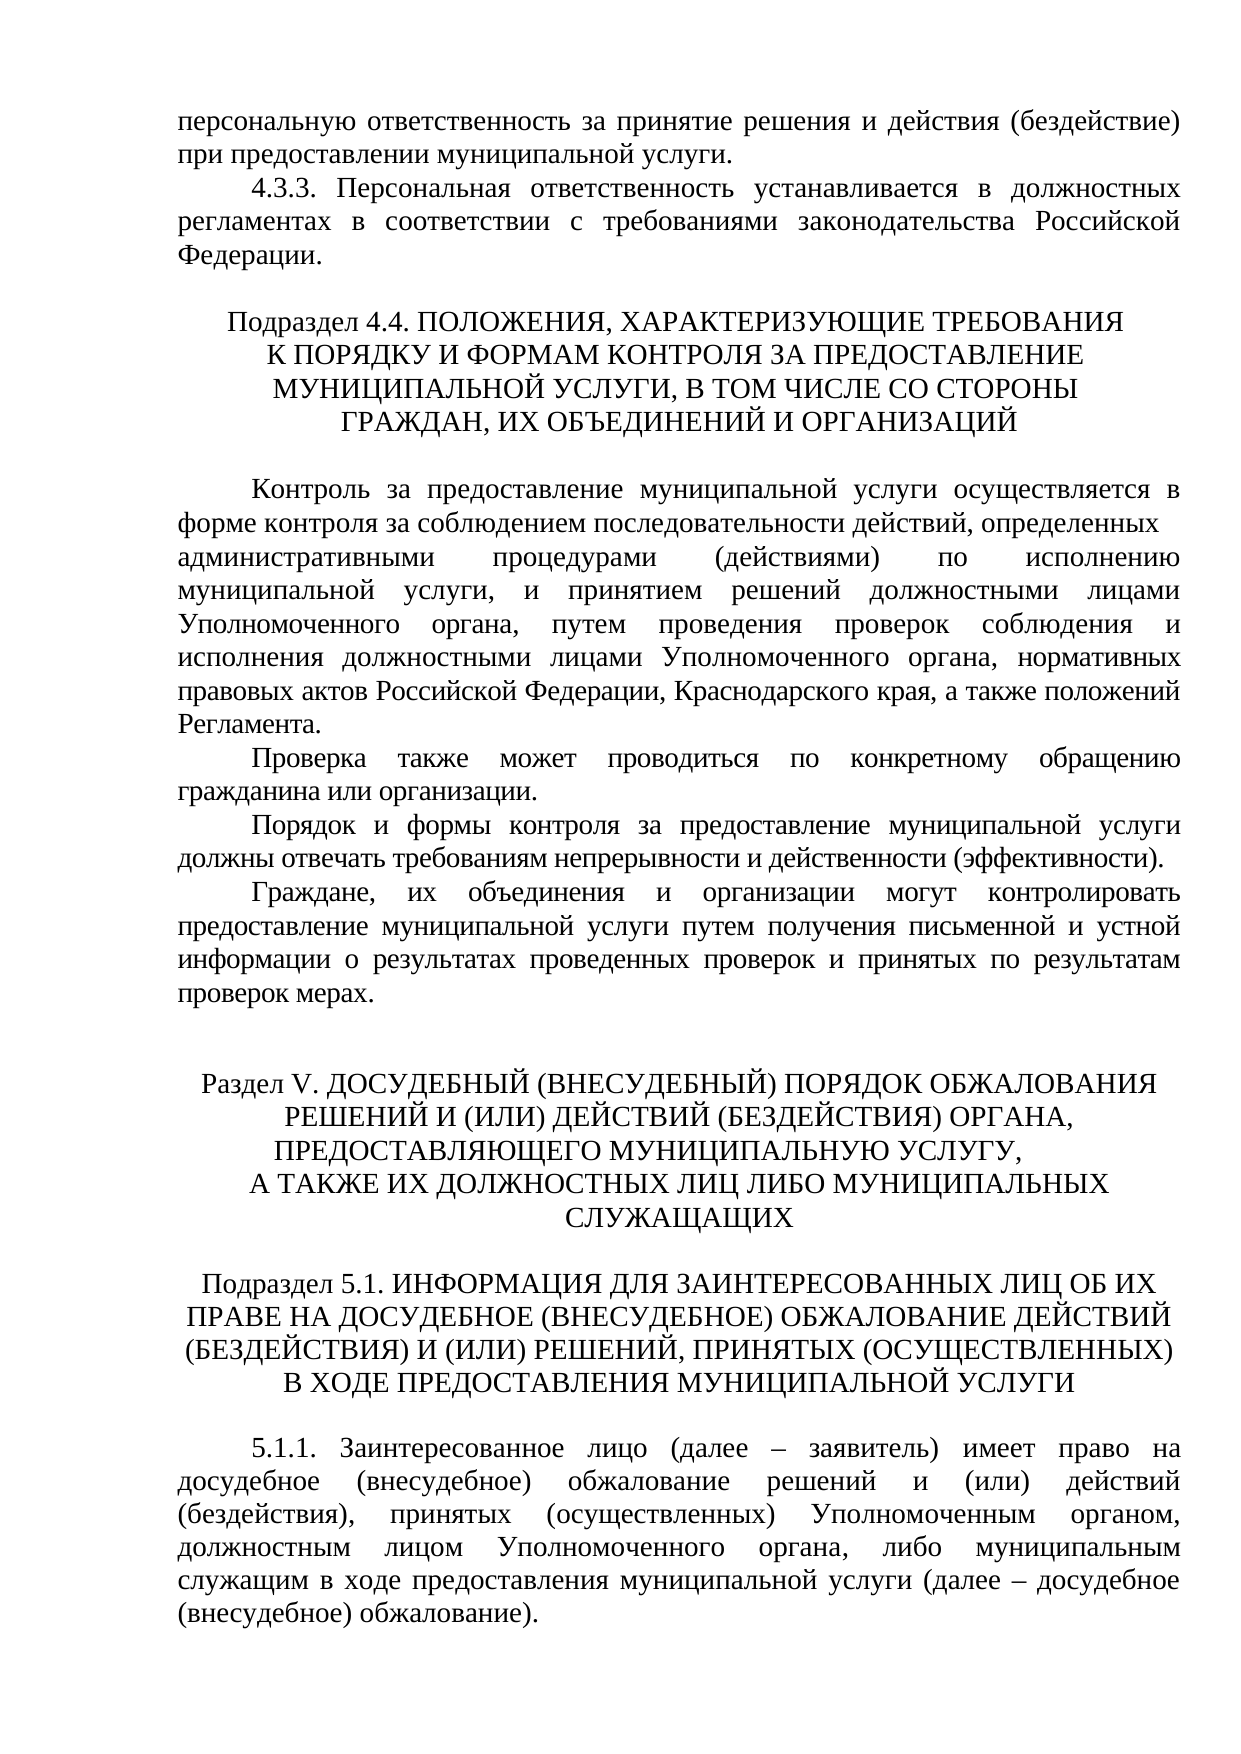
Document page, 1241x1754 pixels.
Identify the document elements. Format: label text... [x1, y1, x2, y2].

text 5.1.1. Заинтересованное лицо (далее – заявитель) имеет право на досудебное (внесудебное) обжалование решений и (или) действий (бездействия), принятых (осуществленных) Уполномоченным органом, должностным лицом Уполномоченного органа, либо муниципальным служащим в ходе предоставления муниципальной услуги (далее – досудебное (внесудебное) обжалование). [177, 1431, 1181, 1629]
text А ТАКЖЕ ИХ ДОЛЖНОСТНЫХ ЛИЦ ЛИБО МУНИЦИПАЛЬНЫХ СЛУЖАЩАЩИХ [177, 1166, 1181, 1233]
text Подраздел 5.1. ИНФОРМАЦИЯ ДЛЯ ЗАИНТЕРЕСОВАННЫХ ЛИЦ ОБ ИХ ПРАВЕ НА ДОСУДЕБНОЕ (ВНЕСУДЕБНОЕ) ОБЖАЛОВАНИЕ ДЕЙСТВИЙ (БЕЗДЕЙСТВИЯ) И (ИЛИ) РЕШЕНИЙ, ПРИНЯТЫХ (ОСУЩЕСТВЛЕННЫХ) В ХОДЕ ПРЕДОСТАВЛЕНИЯ МУНИЦИПАЛЬНОЙ УСЛУГИ [177, 1267, 1181, 1398]
text административными процедурами (действиями) по исполнению муниципальной услуги, и принятием решений должностными лицами Уполномоченного органа, путем проведения проверок соблюдения и исполнения должностными лицами Уполномоченного органа, нормативных правовых актов Российской Федерации, Краснодарского края, а также положений Регламента. [177, 539, 1181, 740]
text 4.3.3. Персональная ответственность устанавливается в должностных регламентах в соответствии с требованиями законодательства Российской Федерации. [177, 170, 1181, 270]
text Порядок и формы контроля за предоставление муниципальной услуги должны отвечать требованиям непрерывности и действенности (эффективности). [177, 807, 1181, 874]
text Подраздел 4.4. ПОЛОЖЕНИЯ, ХАРАКТЕРИЗУЮЩИЕ ТРЕБОВАНИЯ К ПОРЯДКУ И ФОРМАМ КОНТРОЛЯ ЗА ПРЕДОСТАВЛЕНИЕ МУНИЦИПАЛЬНОЙ УСЛУГИ, В ТОМ ЧИСЛЕ СО СТОРОНЫ ГРАЖДАН, ИХ ОБЪЕДИНЕНИЙ И ОРГАНИЗАЦИЙ [177, 304, 1181, 438]
text Граждане, их объединения и организации могут контролировать предоставление муниципальной услуги путем получения письменной и устной информации о результатах проведенных проверок и принятых по результатам проверок мерах. [177, 874, 1181, 1008]
text Проверка также может проводиться по конкретному обращению гражданина или организации. [177, 740, 1181, 807]
text Контроль за предоставление муниципальной услуги осуществляется в форме контроля за соблюдением последовательности действий, определенных [177, 472, 1181, 539]
text Раздел V. ДОСУДЕБНЫЙ (ВНЕСУДЕБНЫЙ) ПОРЯДОК ОБЖАЛОВАНИЯ РЕШЕНИЙ И (ИЛИ) ДЕЙСТВИЙ (БЕЗДЕЙСТВИЯ) ОРГАНА, ПРЕДОСТАВЛЯЮЩЕГО МУНИЦИПАЛЬНУЮ УСЛУГУ, [177, 1066, 1181, 1166]
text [177, 103, 1181, 170]
